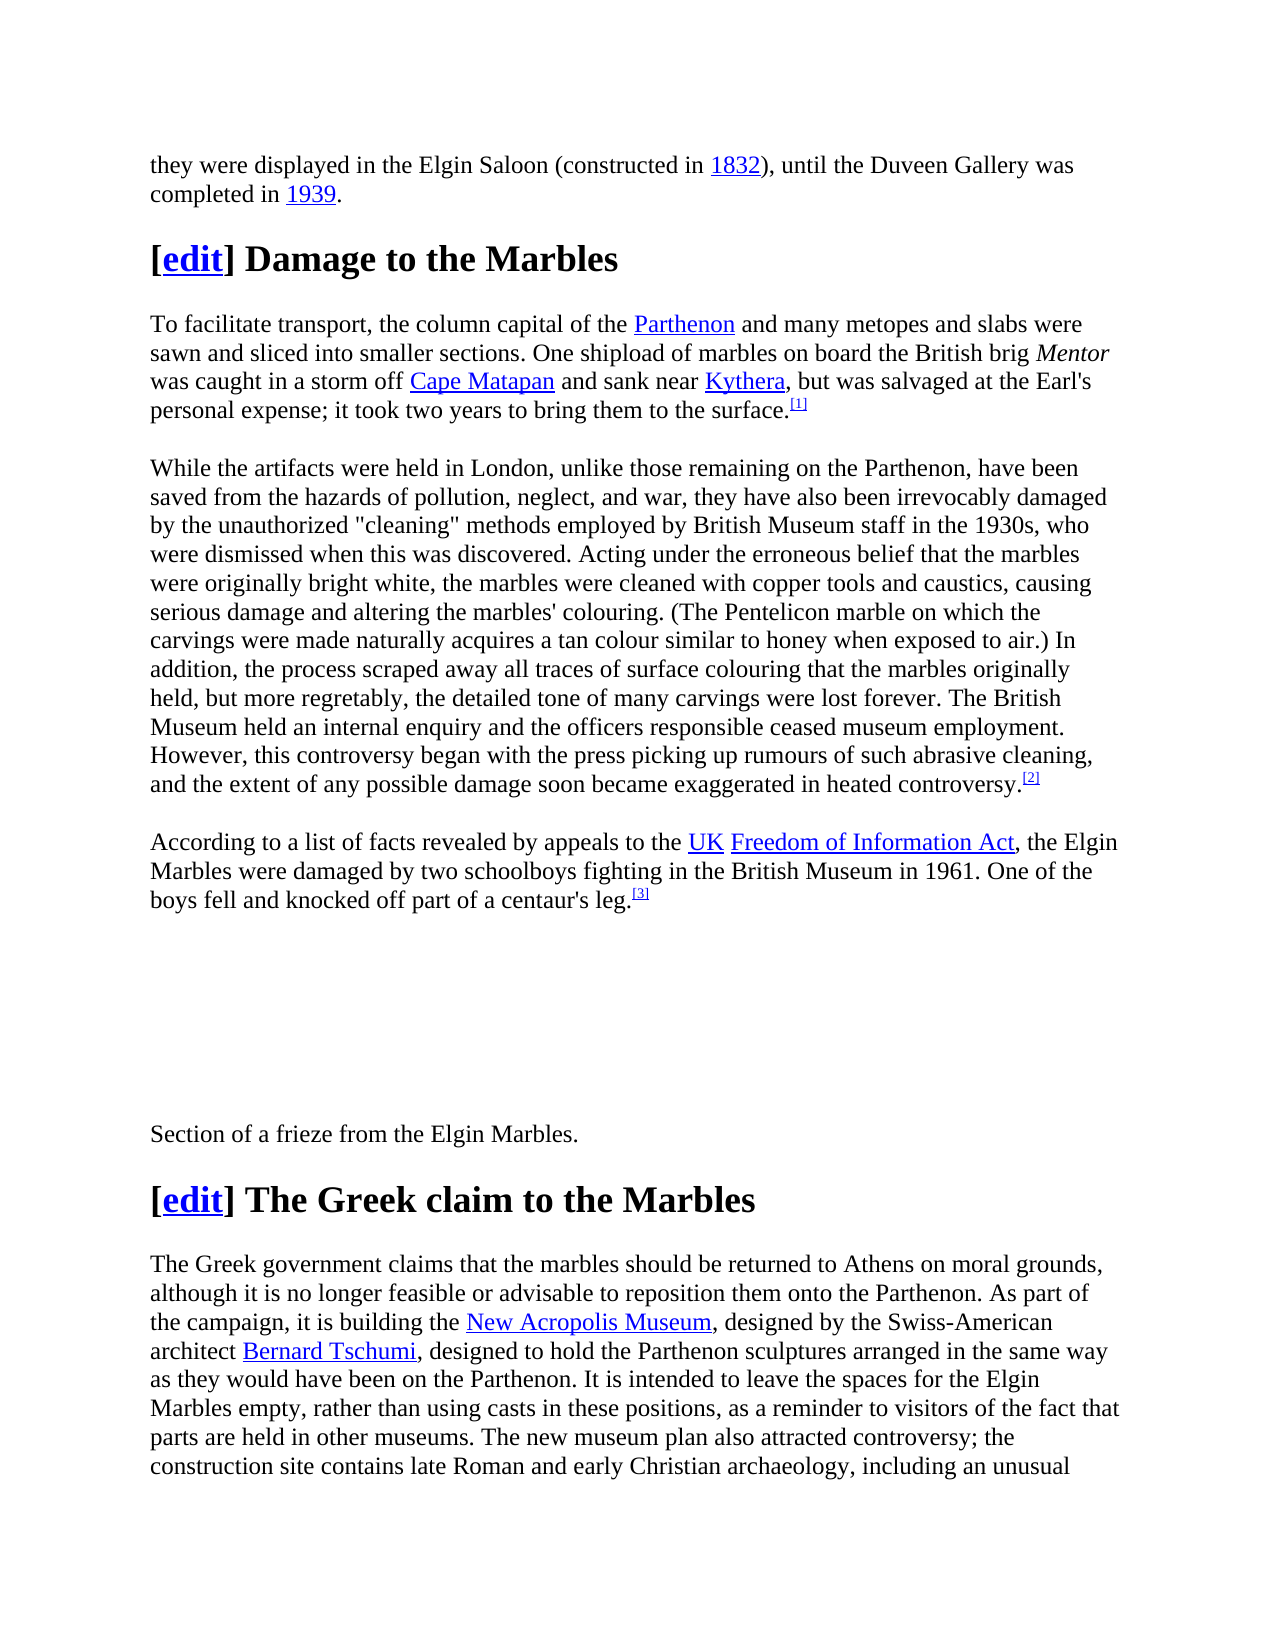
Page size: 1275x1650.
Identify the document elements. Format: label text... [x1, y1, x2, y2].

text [150, 1249, 1125, 1479]
text [edit] The Greek claim to the Marbles [150, 1177, 1125, 1220]
text Section of a frieze from the Elgin Marbles. [150, 1119, 1125, 1148]
text While the artifacts were held in London, unlike those remaining on the Parthenon, have been saved from the hazards of pollution, neglect, and war, they have also been irrevocably damaged by the unauthorized "cleaning" methods employed by British Museum staff in the 1930s, who were dismissed when this was discovered. Acting under the erroneous belief that the marbles were originally bright white, the marbles were cleaned with copper tools and caustics, causing serious damage and altering the marbles' colouring. (The Pentelicon marble on which the carvings were made naturally acquires a tan colour similar to honey when exposed to air.) In addition, the process scraped away all traces of surface colouring that the marbles originally held, but more regretably, the detailed tone of many carvings were lost forever. The British Museum held an internal enquiry and the officers responsible ceased museum employment. However, this controversy began with the press picking up rumours of such abrasive cleaning, and the extent of any possible damage soon became exaggerated in heated controversy.[2] [150, 453, 1125, 798]
text To facilitate transport, the column capital of the Parthenon and many metopes and slabs were sawn and sliced into smaller sections. One shipload of marbles on board the British brig Mentor was caught in a storm off Cape Matapan and sank near Kythera, but was salvaged at the Earl's personal expense; it took two years to bring them to the surface.[1] [150, 309, 1125, 424]
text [150, 150, 1125, 207]
text [edit] Damage to the Marbles [150, 237, 1125, 280]
text According to a list of facts revealed by appeals to the UK Freedom of Information Act, the Elgin Marbles were damaged by two schoolboys fighting in the British Museum in 1961. One of the boys fell and knocked off part of a centaur's leg.[3] [150, 827, 1125, 913]
